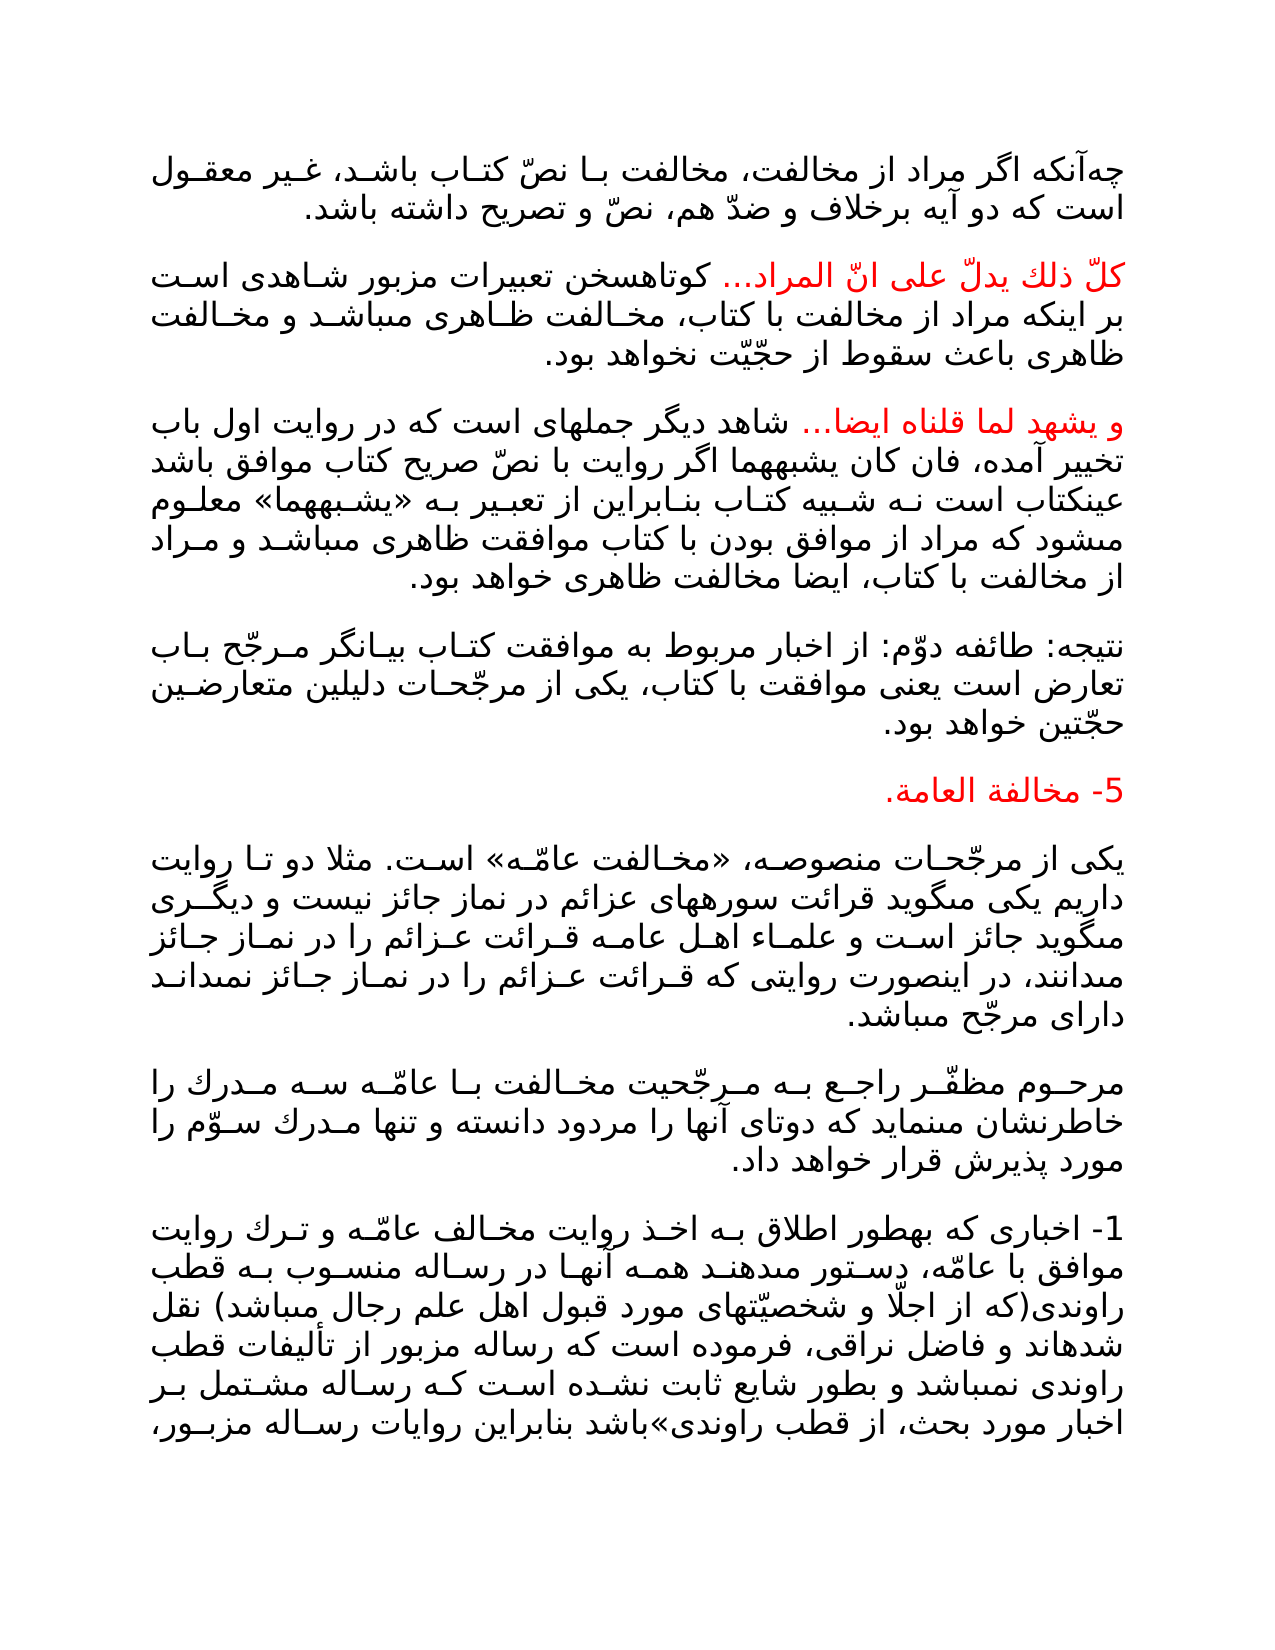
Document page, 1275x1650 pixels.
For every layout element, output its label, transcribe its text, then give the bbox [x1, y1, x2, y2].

text يكى از مرجّحات منصوصه، «مخالفت عامّه» است. مثلا دو تا روايت داريم يكى مى‏گويد قرائت سوره‏هاى عزائم در نماز جائز نيست و ديگرى مى‏گويد جائز است و علماء اهل عامه قرائت عزائم را در نماز جائز مى‏دانند، در اینصورت روايتى كه قرائت عزائم را در نماز جائز نمى‏داند داراى مرجّح مى‏باشد. [150, 840, 1125, 1034]
text و يشهد لما قلناه ايضا... شاهد ديگر جمله‏اى است كه در روايت اول باب تخيير آمده، فان كان يشبههما اگر روايت با نصّ صريح كتاب موافق باشد عين‏كتاب است نه شبيه كتاب بنابراين از تعبير به «يشبههما» معلوم مى‏شود كه مراد از موافق بودن با كتاب موافقت ظاهرى مى‏باشد و مراد از مخالفت با كتاب، ايضا مخالفت ظاهرى خواهد بود. [150, 403, 1125, 597]
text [150, 1209, 1125, 1442]
text 5- مخالفة العامة. [150, 772, 1125, 811]
text كلّ ذلك يدلّ على انّ المراد... كوتاه‏سخن تعبيرات مزبور شاهدى است بر اینکه مراد از مخالفت با كتاب، مخالفت ظاهرى مى‏باشد و مخالفت ظاهرى باعث سقوط از حجّيّت نخواهد بود. [150, 257, 1125, 373]
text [150, 150, 1125, 228]
text نتيجه: طائفه دوّم: از اخبار مربوط به موافقت كتاب بيانگر مرجّح باب تعارض است يعنى موافقت با كتاب، يكى از مرجّحات دليلين متعارضين حجّتين خواهد بود. [150, 626, 1125, 743]
text مرحوم مظفّر راجع به مرجّحيت مخالفت با عامّه سه مدرك را خاطرنشان مى‏نمايد که دوتاى آنها را مردود دانسته و تنها مدرك سوّم را مورد پذيرش قرار خواهد داد. [150, 1063, 1125, 1180]
